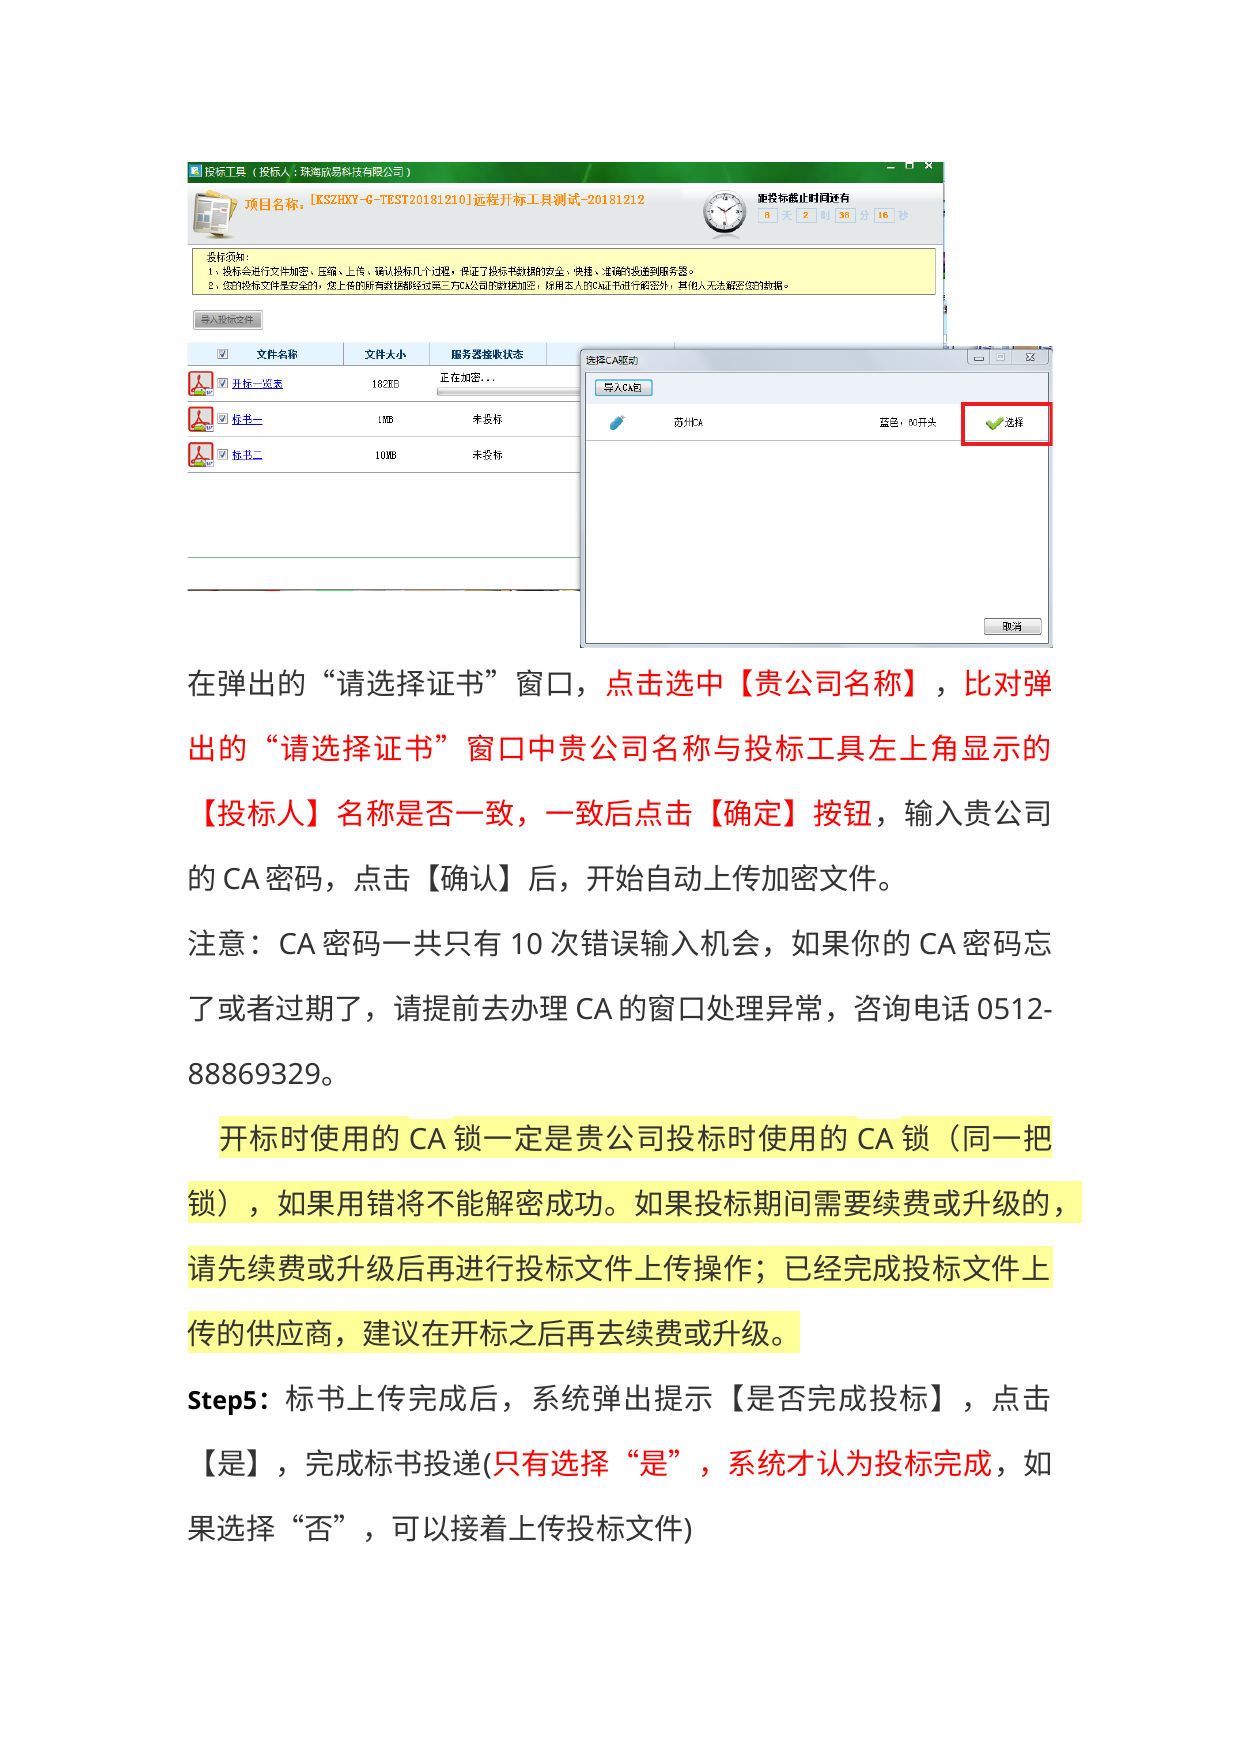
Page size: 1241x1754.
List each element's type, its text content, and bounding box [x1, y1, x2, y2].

text Step5：标书上传完成后，系统弹出提示【是否完成投标】，点击【是】，完成标书投递(只有选择“是”，系统才认为投标完成，如果选择“否”，可以接着上传投标文件) [187, 1364, 1053, 1559]
text 在弹出的“请选择证书”窗口，点击选中【贵公司名称】，比对弹出的“请选择证书”窗口中贵公司名称与投标工具左上角显示的【投标人】名称是否一致，一致后点击【确定】按钮，输入贵公司的CA密码，点击【确认】后，开始自动上传加密文件。 [187, 649, 1053, 909]
picture [187, 162, 1053, 648]
text 开标时使用的CA锁一定是贵公司投标时使用的CA锁（同一把锁），如果用错将不能解密成功。如果投标期间需要续费或升级的，请先续费或升级后再进行投标文件上传操作；已经完成投标文件上传的供应商，建议在开标之后再去续费或升级。 [187, 1104, 1053, 1364]
text 注意：CA密码一共只有10次错误输入机会，如果你的CA密码忘了或者过期了，请提前去办理CA的窗口处理异常，咨询电话0512-88869329。 [187, 909, 1053, 1104]
